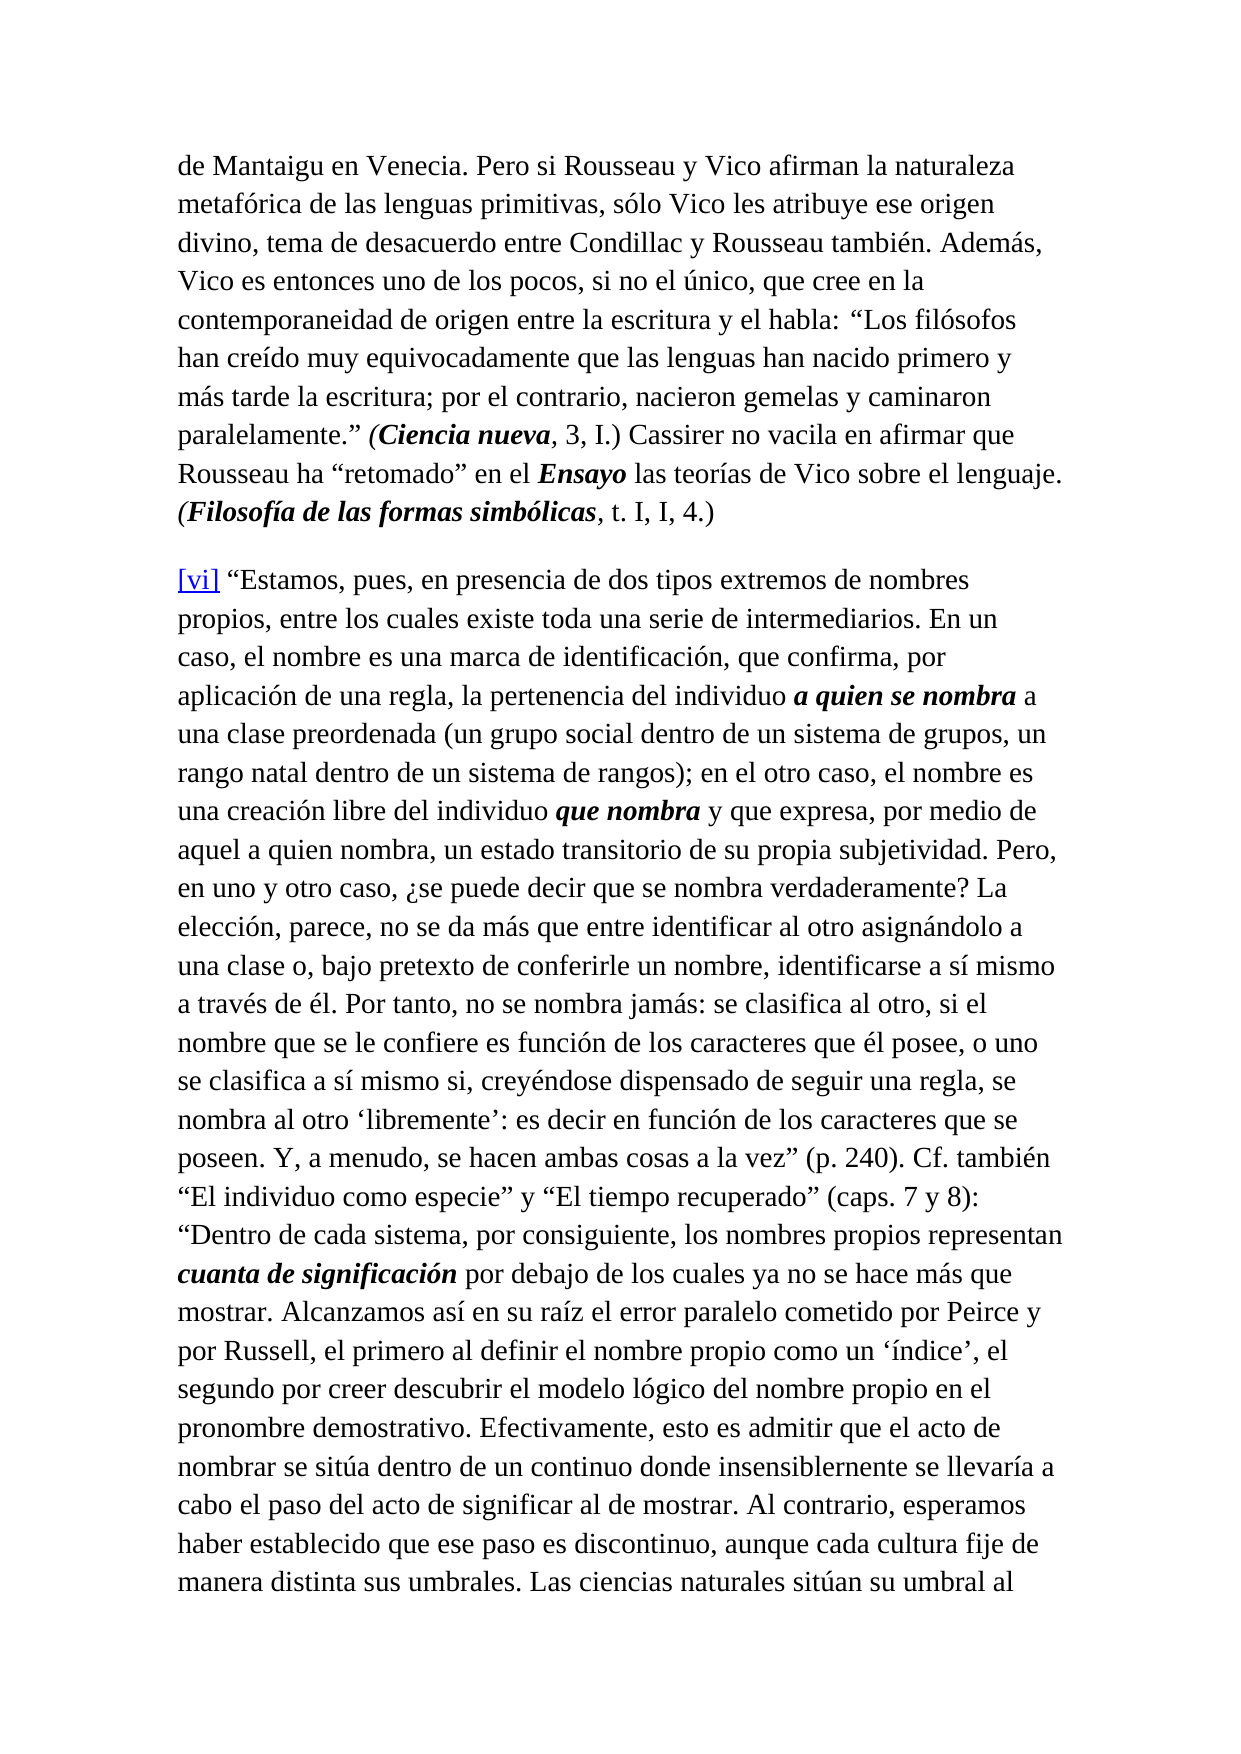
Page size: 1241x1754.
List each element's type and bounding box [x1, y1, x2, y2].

text [177, 148, 1063, 528]
text [177, 562, 1063, 1598]
